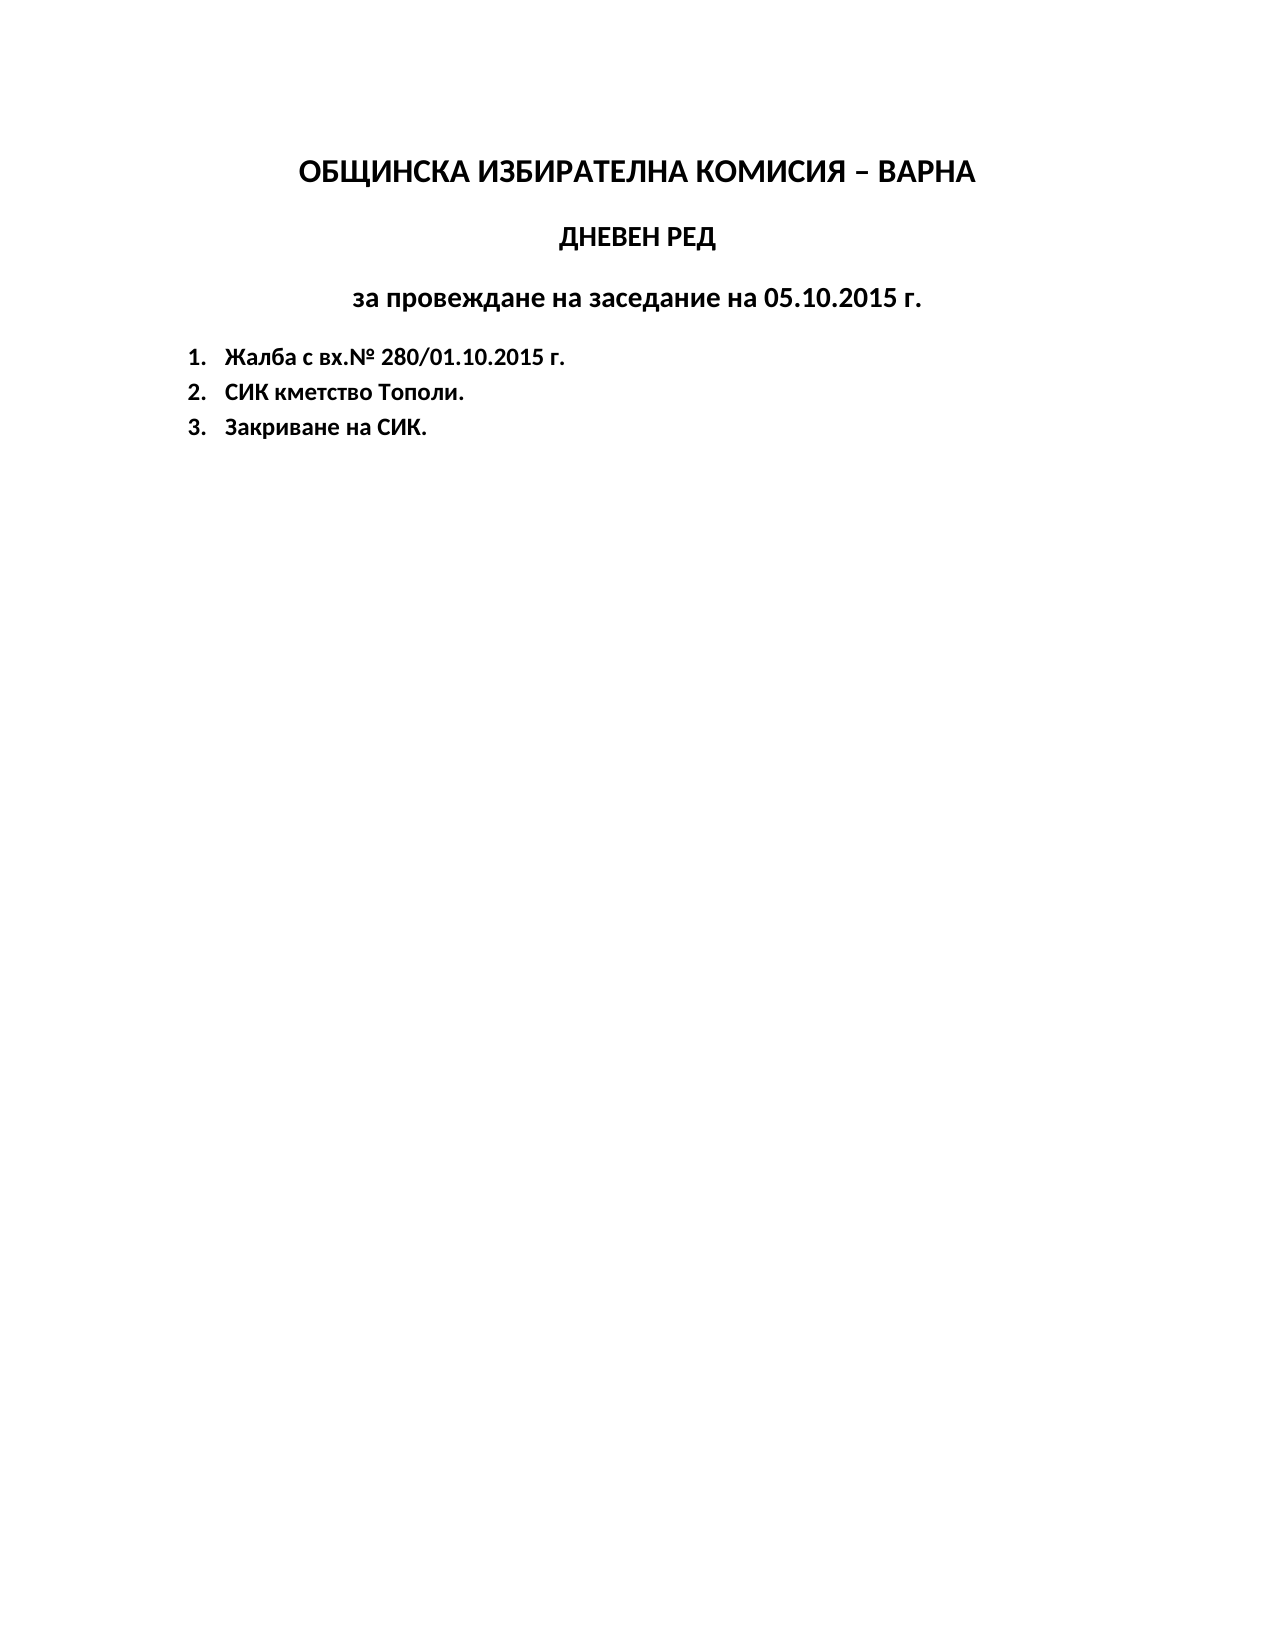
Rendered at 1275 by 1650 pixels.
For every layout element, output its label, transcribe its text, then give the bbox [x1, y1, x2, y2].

text ОБЩИНСКА ИЗБИРАТЕЛНА КОМИСИЯ – ВАРНА [150, 150, 1125, 191]
list Закриване на СИК. [187, 411, 1125, 442]
list СИК кметство Тополи. [187, 376, 1125, 407]
text ДНЕВЕН РЕД [150, 218, 1125, 253]
text за провеждане на заседание на 05.10.2015 г. [150, 279, 1125, 315]
list Жалба с вх.№ 280/01.10.2015 г. [187, 341, 1125, 372]
